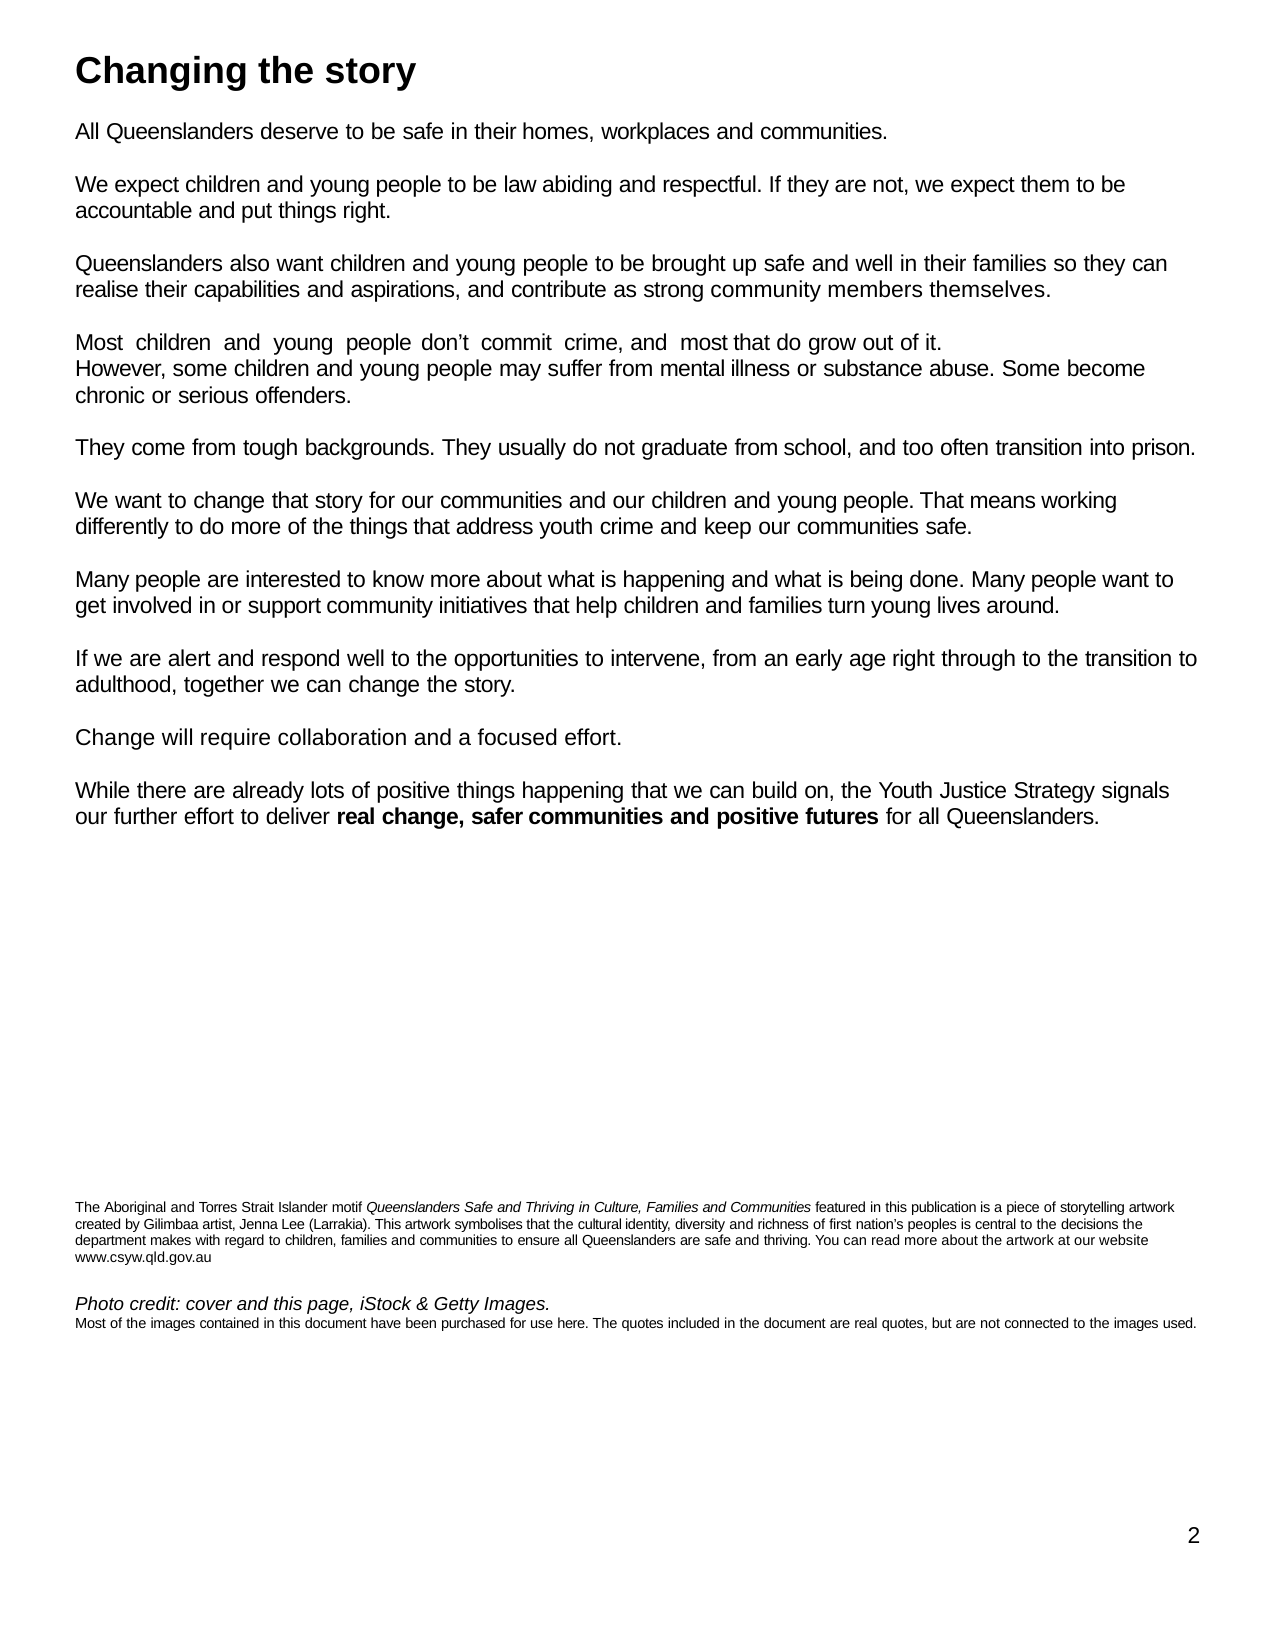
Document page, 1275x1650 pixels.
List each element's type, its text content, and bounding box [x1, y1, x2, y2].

subtitle Changing the story [75, 48, 1200, 92]
text Photo credit: cover and this page, iStock & Getty Images. [75, 1293, 1200, 1315]
text However, some children and young people may suffer from mental illness or substance abuse. Some become chronic or serious offenders. [75, 355, 1200, 408]
text Queenslanders also want children and young people to be brought up safe and well in their families so they can realise their capabilities and aspirations, and contribute as strong community members themselves. [75, 250, 1200, 302]
text The Aboriginal and Torres Strait Islander motif Queenslanders Safe and Thriving in Culture, Families and Communities featured in this publication is a piece of storytelling artwork created by Gilimbaa artist, Jenna Lee (Larrakia). This artwork symbolises that the cultural identity, diversity and richness of first nation’s peoples is central to the decisions the department makes with regard to children, families and communities to ensure all Queenslanders are safe and thriving. You can read more about the artwork at our website www.csyw.qld.gov.au [75, 1198, 1200, 1266]
text Change will require collaboration and a focused effort. [75, 724, 1200, 751]
text All Queenslanders deserve to be safe in their homes, workplaces and communities. [75, 118, 1200, 144]
text If we are alert and respond well to the opportunities to intervene, from an early age right through to the transition to adulthood, together we can change the story. [75, 645, 1200, 698]
text Many people are interested to know more about what is happening and what is being done. Many people want to get involved in or support community initiatives that help children and families turn young lives around. [75, 566, 1200, 619]
text We want to change that story for our communities and our children and young people. That means working differently to do more of the things that address youth crime and keep our communities safe. [75, 487, 1200, 540]
text Most children and young people don’t commit crime, and most that do grow out of it. [75, 329, 1200, 355]
text We expect children and young people to be law abiding and respectful. If they are not, we expect them to be accountable and put things right. [75, 171, 1200, 223]
text They come from tough backgrounds. They usually do not graduate from school, and too often transition into prison. [75, 434, 1200, 461]
text While there are already lots of positive things happening that we can build on, the Youth Justice Strategy signals our further effort to deliver real change, safer communities and positive futures for all Queenslanders. [75, 777, 1200, 829]
text Most of the images contained in this document have been purchased for use here. The quotes included in the document are real quotes, but are not connected to the images used. [75, 1315, 1200, 1332]
